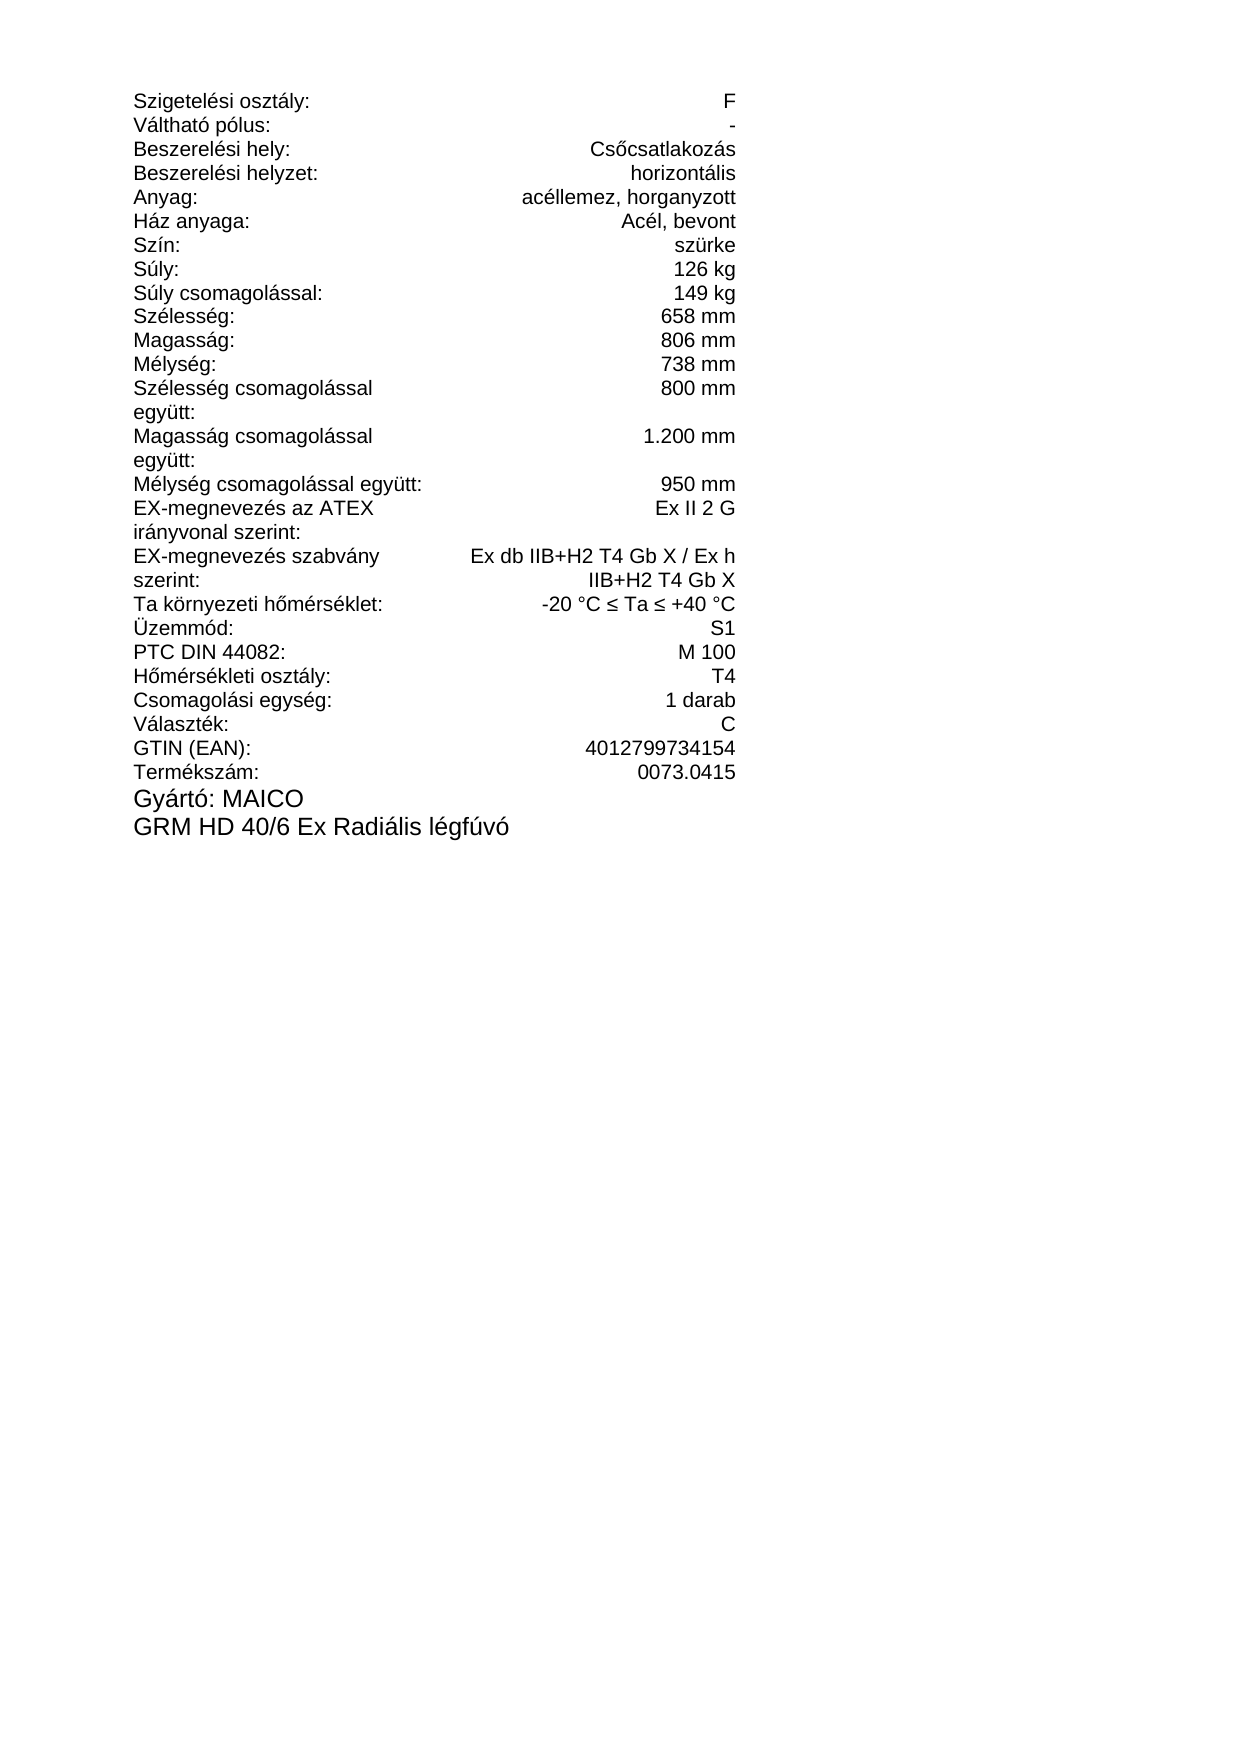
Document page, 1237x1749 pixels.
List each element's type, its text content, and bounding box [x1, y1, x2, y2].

table_cell Szélesség: [122, 304, 434, 328]
table_cell 149 kg [434, 280, 747, 304]
table_cell Mélység csomagolással együtt: [122, 472, 434, 496]
table_cell Magasság csomagolással együtt: [122, 424, 434, 472]
table_cell M 100 [434, 640, 747, 664]
table_cell Váltható pólus: [122, 113, 434, 137]
table_cell Termékszám: [122, 760, 434, 783]
table_cell 806 mm [434, 328, 747, 352]
table_cell 738 mm [434, 352, 747, 376]
table_cell Ta környezeti hőmérséklet: [122, 592, 434, 616]
table_cell C [434, 712, 747, 736]
table_cell Magasság: [122, 328, 434, 352]
table_cell Ház anyaga: [122, 209, 434, 232]
table_cell Súly: [122, 256, 434, 280]
table_cell 4012799734154 [434, 736, 747, 759]
table_cell 0073.0415 [434, 760, 747, 783]
table_cell 126 kg [434, 256, 747, 280]
table_cell - [434, 113, 747, 137]
table_cell Üzemmód: [122, 616, 434, 640]
table_cell horizontális [434, 161, 747, 184]
table_cell 950 mm [434, 472, 747, 496]
table_cell GTIN (EAN): [122, 736, 434, 759]
table_cell T4 [434, 664, 747, 688]
table_cell acéllemez, horganyzott [434, 185, 747, 208]
table_cell Beszerelési helyzet: [122, 161, 434, 184]
table_cell 658 mm [434, 304, 747, 328]
table_cell Hőmérsékleti osztály: [122, 664, 434, 688]
table_cell Szín: [122, 233, 434, 256]
table_cell 800 mm [434, 376, 747, 424]
table_cell szürke [434, 233, 747, 256]
table_cell Beszerelési hely: [122, 137, 434, 161]
table_cell Ex db IIB+H2 T4 Gb X / Ex h IIB+H2 T4 Gb X [434, 544, 747, 592]
table_cell Csőcsatlakozás [434, 137, 747, 161]
table_cell EX-megnevezés szabvány szerint: [122, 544, 434, 592]
table_cell Súly csomagolással: [122, 280, 434, 304]
text GRM HD 40/6 Ex Radiális légfúvó [133, 812, 1148, 841]
table_cell -20 °C ≤ Ta ≤ +40 °C [434, 592, 747, 616]
table_cell 1 darab [434, 688, 747, 712]
table_cell 1.200 mm [434, 424, 747, 472]
table_cell Választék: [122, 712, 434, 736]
table_cell EX-megnevezés az ATEX irányvonal szerint: [122, 496, 434, 544]
table_cell PTC DIN 44082: [122, 640, 434, 664]
table_cell Szigetelési osztály: [122, 89, 434, 113]
table_cell Mélység: [122, 352, 434, 376]
table_cell Acél, bevont [434, 209, 747, 232]
table_cell F [434, 89, 747, 113]
table_cell Anyag: [122, 185, 434, 208]
table_cell Ex II 2 G [434, 496, 747, 544]
text Gyártó: MAICO [133, 783, 1148, 812]
table_cell Szélesség csomagolással együtt: [122, 376, 434, 424]
table_cell Csomagolási egység: [122, 688, 434, 712]
table_cell S1 [434, 616, 747, 640]
